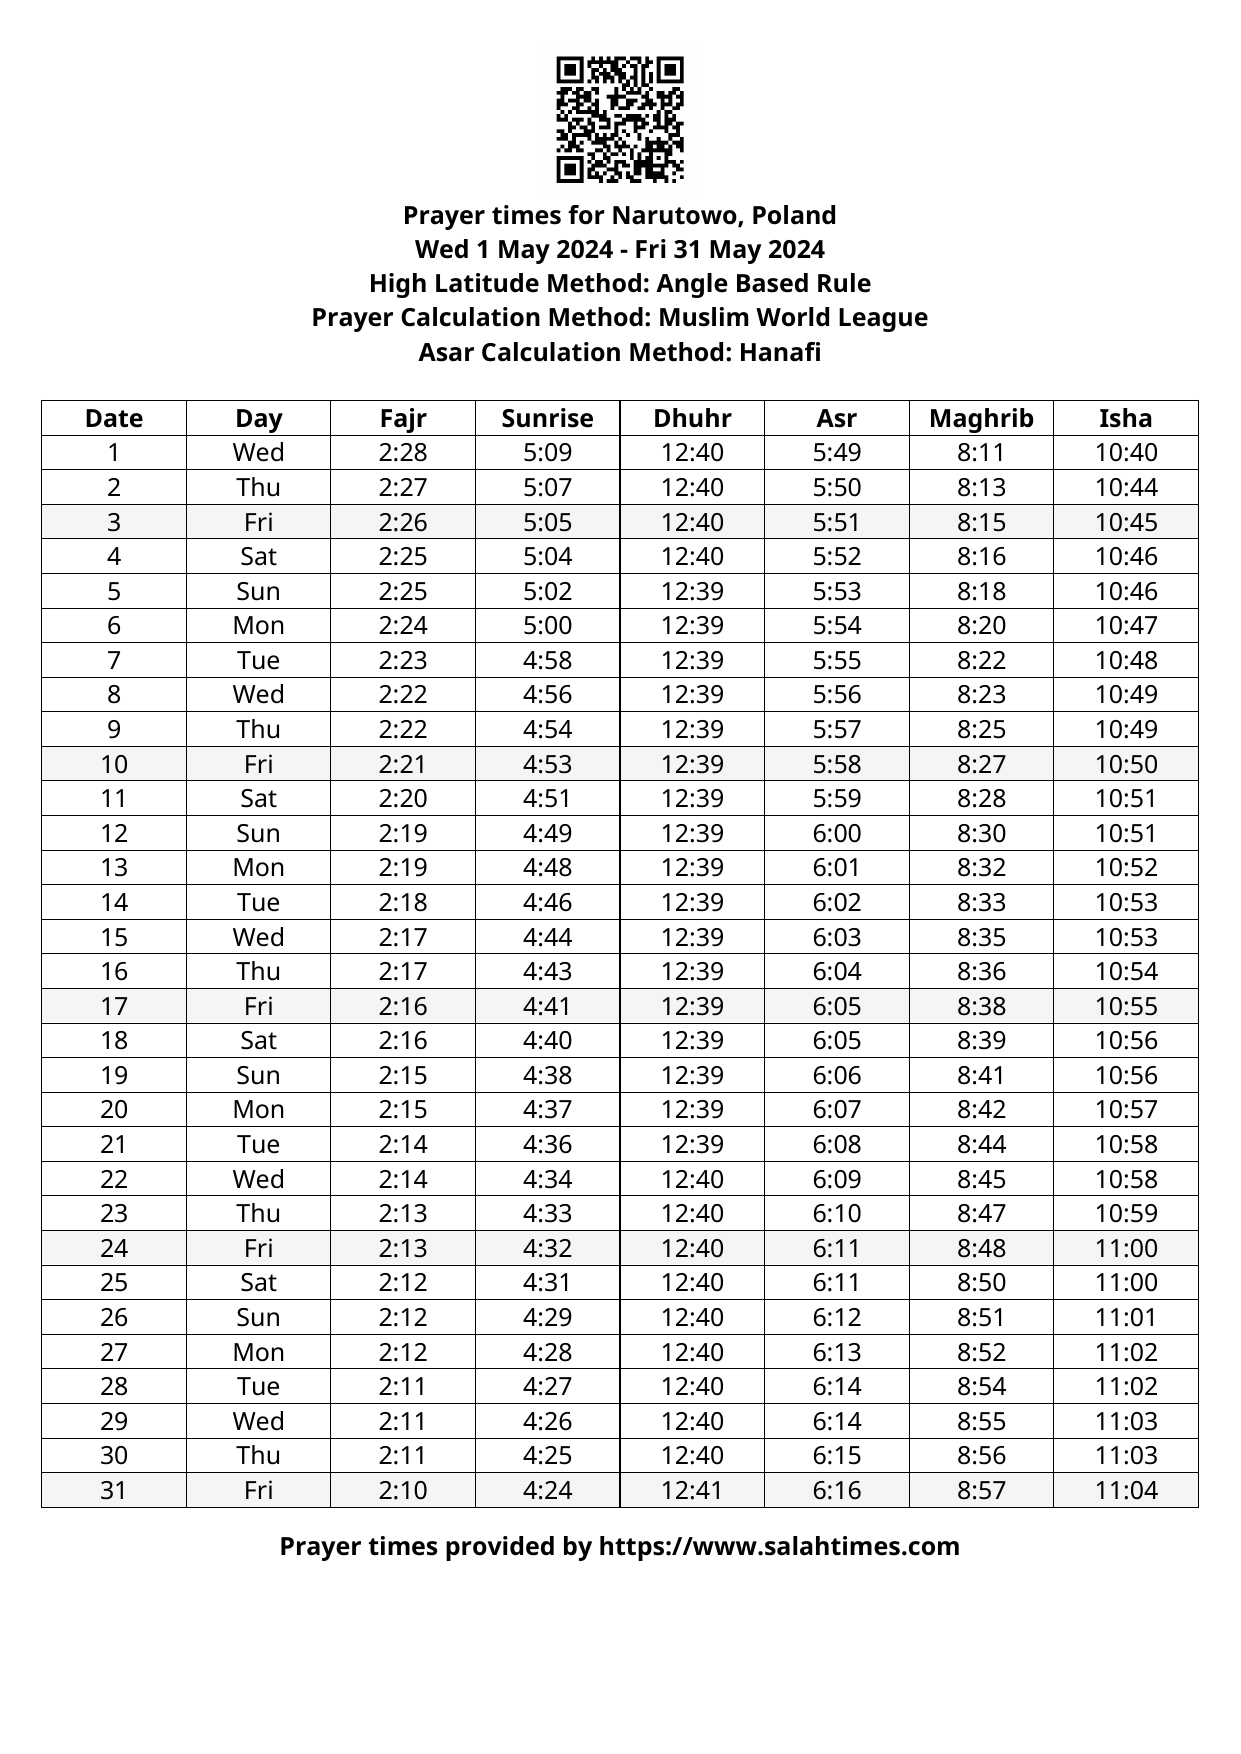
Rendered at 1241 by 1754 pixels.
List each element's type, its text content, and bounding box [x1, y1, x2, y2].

table_cell 2:21 [331, 747, 475, 780]
table_cell 31 [42, 1473, 186, 1507]
table_cell 8:38 [910, 989, 1053, 1022]
table_cell 12:39 [621, 989, 764, 1022]
table_cell 2:14 [331, 1127, 475, 1161]
table_cell 4:29 [476, 1300, 619, 1334]
table_cell 5:56 [765, 678, 909, 711]
table_cell 4:25 [476, 1439, 619, 1472]
table_cell 5:04 [476, 539, 619, 573]
table_cell 4:53 [476, 747, 619, 780]
text Wed 1 May 2024 - Fri 31 May 2024 [42, 232, 1198, 266]
table_cell 6:01 [765, 851, 909, 884]
table_cell Tue [187, 1127, 330, 1161]
table_cell Thu [187, 1196, 330, 1230]
table_cell 12:39 [621, 885, 764, 919]
table_cell 12:40 [621, 1369, 764, 1403]
table_header Dhuhr [621, 401, 764, 434]
table_cell 5:50 [765, 470, 909, 504]
table_cell 11:00 [1054, 1266, 1198, 1299]
table_cell Sun [187, 1300, 330, 1334]
table_cell Tue [187, 1369, 330, 1403]
table_cell 10:58 [1054, 1162, 1198, 1195]
table_cell 11:02 [1054, 1335, 1198, 1368]
table_cell Fri [187, 1231, 330, 1264]
table_cell Fri [187, 989, 330, 1022]
table_cell 27 [42, 1335, 186, 1368]
table_cell 8:55 [910, 1404, 1053, 1437]
table_cell 8:36 [910, 954, 1053, 988]
table_cell 5:55 [765, 643, 909, 677]
table_cell 12:40 [621, 1196, 764, 1230]
table_cell Wed [187, 678, 330, 711]
table_cell 6:07 [765, 1093, 909, 1126]
table_cell 24 [42, 1231, 186, 1264]
table_cell Fri [187, 505, 330, 538]
table_header Maghrib [910, 401, 1053, 434]
table_cell 4:37 [476, 1093, 619, 1126]
table_cell 25 [42, 1266, 186, 1299]
table_cell 11:03 [1054, 1439, 1198, 1472]
table_header Day [187, 401, 330, 434]
table_cell 2:23 [331, 643, 475, 677]
table_cell 5 [42, 574, 186, 607]
table_cell 4:44 [476, 920, 619, 953]
picture [542, 41, 699, 198]
table_cell 8:13 [910, 470, 1053, 504]
table_cell 13 [42, 851, 186, 884]
table_cell 2:13 [331, 1196, 475, 1230]
table_cell 6:10 [765, 1196, 909, 1230]
table_cell Thu [187, 470, 330, 504]
table_cell 10:59 [1054, 1196, 1198, 1230]
table_cell Sat [187, 539, 330, 573]
table_cell 8:18 [910, 574, 1053, 607]
table_cell 3 [42, 505, 186, 538]
table_cell 12:39 [621, 1024, 764, 1057]
table_cell 28 [42, 1369, 186, 1403]
table_cell 2:18 [331, 885, 475, 919]
table_cell 10:54 [1054, 954, 1198, 988]
table_cell 2:24 [331, 609, 475, 642]
table_cell Wed [187, 1404, 330, 1437]
table_cell 4:58 [476, 643, 619, 677]
table_cell 10:47 [1054, 609, 1198, 642]
table_cell 4:43 [476, 954, 619, 988]
table_cell Sun [187, 1058, 330, 1092]
table_cell 5:05 [476, 505, 619, 538]
table_cell 4:48 [476, 851, 619, 884]
table_cell 6:05 [765, 989, 909, 1022]
table_cell 5:02 [476, 574, 619, 607]
table_cell 12:40 [621, 436, 764, 469]
table_cell 4:24 [476, 1473, 619, 1507]
table_cell 8:42 [910, 1093, 1053, 1126]
table_cell Tue [187, 885, 330, 919]
table_cell 8 [42, 678, 186, 711]
text High Latitude Method: Angle Based Rule [42, 266, 1198, 300]
table_cell Mon [187, 1335, 330, 1368]
table_cell 6:11 [765, 1266, 909, 1299]
table_cell 10:56 [1054, 1024, 1198, 1057]
table_cell 10:53 [1054, 920, 1198, 953]
table_cell 12:39 [621, 678, 764, 711]
table_cell 4:46 [476, 885, 619, 919]
table_cell 2:12 [331, 1300, 475, 1334]
table_cell 2:14 [331, 1162, 475, 1195]
table_cell 6:13 [765, 1335, 909, 1368]
table_cell 5:49 [765, 436, 909, 469]
table_cell 8:57 [910, 1473, 1053, 1507]
table_cell 5:07 [476, 470, 619, 504]
table_cell 5:09 [476, 436, 619, 469]
table_cell 11:03 [1054, 1404, 1198, 1437]
table_cell 12:39 [621, 1093, 764, 1126]
table_cell 8:47 [910, 1196, 1053, 1230]
table_cell 12 [42, 816, 186, 849]
table_cell 8:32 [910, 851, 1053, 884]
table_cell 5:54 [765, 609, 909, 642]
table_cell 16 [42, 954, 186, 988]
table_cell 12:39 [621, 609, 764, 642]
table_cell 8:33 [910, 885, 1053, 919]
table_cell 6:04 [765, 954, 909, 988]
table_cell 5:53 [765, 574, 909, 607]
table_cell 2:13 [331, 1231, 475, 1264]
table_cell 4:31 [476, 1266, 619, 1299]
table_cell Sat [187, 1266, 330, 1299]
table_cell 6:16 [765, 1473, 909, 1507]
table_cell 5:59 [765, 781, 909, 815]
table_cell 6:14 [765, 1369, 909, 1403]
table_cell 12:39 [621, 920, 764, 953]
table_cell 21 [42, 1127, 186, 1161]
table_cell 12:40 [621, 1231, 764, 1264]
table_cell Wed [187, 920, 330, 953]
table_cell 2:15 [331, 1093, 475, 1126]
text Prayer times for Narutowo, Poland [42, 198, 1198, 232]
table_cell 14 [42, 885, 186, 919]
table_cell 12:39 [621, 816, 764, 849]
table_cell 5:52 [765, 539, 909, 573]
table_cell 12:39 [621, 1127, 764, 1161]
table_cell 12:40 [621, 1335, 764, 1368]
table_cell 2:20 [331, 781, 475, 815]
table_cell 10:48 [1054, 643, 1198, 677]
table_cell 11:00 [1054, 1231, 1198, 1264]
table_cell 2 [42, 470, 186, 504]
table_cell 10:51 [1054, 781, 1198, 815]
table_cell 2:28 [331, 436, 475, 469]
table_cell Mon [187, 1093, 330, 1126]
table_cell 2:19 [331, 816, 475, 849]
table_cell 5:51 [765, 505, 909, 538]
table_cell 22 [42, 1162, 186, 1195]
table_cell 10:57 [1054, 1093, 1198, 1126]
table_cell 10:52 [1054, 851, 1198, 884]
table_cell 20 [42, 1093, 186, 1126]
table_cell 12:40 [621, 1266, 764, 1299]
table_cell 2:17 [331, 920, 475, 953]
table_cell 12:39 [621, 781, 764, 815]
table_cell 10:44 [1054, 470, 1198, 504]
table_cell 12:39 [621, 712, 764, 746]
table_cell 8:23 [910, 678, 1053, 711]
table_cell Thu [187, 1439, 330, 1472]
table_cell 2:10 [331, 1473, 475, 1507]
table_cell 4:38 [476, 1058, 619, 1092]
table_cell 8:11 [910, 436, 1053, 469]
table_cell 11:02 [1054, 1369, 1198, 1403]
table_cell 4 [42, 539, 186, 573]
table_cell Thu [187, 712, 330, 746]
table_header Sunrise [476, 401, 619, 434]
table_cell Wed [187, 436, 330, 469]
table_cell 10:55 [1054, 989, 1198, 1022]
table_cell 2:25 [331, 539, 475, 573]
table_cell 4:51 [476, 781, 619, 815]
table_cell 6 [42, 609, 186, 642]
table_cell 4:34 [476, 1162, 619, 1195]
table_cell 6:11 [765, 1231, 909, 1264]
table_cell 8:50 [910, 1266, 1053, 1299]
table_cell 12:39 [621, 643, 764, 677]
table_cell 8:45 [910, 1162, 1053, 1195]
table_cell 8:28 [910, 781, 1053, 815]
table_cell 4:28 [476, 1335, 619, 1368]
table_cell 6:15 [765, 1439, 909, 1472]
table_cell 8:35 [910, 920, 1053, 953]
table_cell 11:01 [1054, 1300, 1198, 1334]
table_cell 10:49 [1054, 712, 1198, 746]
table_header Asr [765, 401, 909, 434]
table_cell 2:17 [331, 954, 475, 988]
table_cell 12:40 [621, 1162, 764, 1195]
table_cell 10:40 [1054, 436, 1198, 469]
table_cell 8:25 [910, 712, 1053, 746]
table_cell 2:19 [331, 851, 475, 884]
table_cell 4:56 [476, 678, 619, 711]
table_cell 4:27 [476, 1369, 619, 1403]
table_cell 8:41 [910, 1058, 1053, 1092]
table_cell 2:27 [331, 470, 475, 504]
table_header Isha [1054, 401, 1198, 434]
table_cell 4:36 [476, 1127, 619, 1161]
table_cell 5:00 [476, 609, 619, 642]
table_cell 30 [42, 1439, 186, 1472]
table_cell 6:12 [765, 1300, 909, 1334]
table_cell 19 [42, 1058, 186, 1092]
table_cell 6:14 [765, 1404, 909, 1437]
table_header Fajr [331, 401, 475, 434]
table_cell 12:40 [621, 1300, 764, 1334]
table_cell 8:20 [910, 609, 1053, 642]
text Prayer times provided by https://www.salahtimes.com [42, 1528, 1198, 1563]
table_cell 10:50 [1054, 747, 1198, 780]
table_cell 4:41 [476, 989, 619, 1022]
table_cell Sat [187, 1024, 330, 1057]
table_cell 5:57 [765, 712, 909, 746]
table_cell 2:12 [331, 1266, 475, 1299]
table_cell 12:39 [621, 747, 764, 780]
table_cell 23 [42, 1196, 186, 1230]
table_cell 10 [42, 747, 186, 780]
table_cell 29 [42, 1404, 186, 1437]
table_cell 18 [42, 1024, 186, 1057]
table_cell 8:15 [910, 505, 1053, 538]
table_cell 12:39 [621, 574, 764, 607]
text Asar Calculation Method: Hanafi [42, 334, 1198, 368]
table_cell 2:11 [331, 1369, 475, 1403]
table_cell 2:16 [331, 1024, 475, 1057]
table_cell 15 [42, 920, 186, 953]
table_cell 10:49 [1054, 678, 1198, 711]
table_cell 2:16 [331, 989, 475, 1022]
table_cell 12:39 [621, 1058, 764, 1092]
table_cell 8:27 [910, 747, 1053, 780]
table_cell 12:40 [621, 470, 764, 504]
table_cell 8:48 [910, 1231, 1053, 1264]
table_cell 8:56 [910, 1439, 1053, 1472]
table_cell 2:22 [331, 712, 475, 746]
table_cell Tue [187, 643, 330, 677]
table_cell 6:03 [765, 920, 909, 953]
table_cell 2:15 [331, 1058, 475, 1092]
table_cell 11:04 [1054, 1473, 1198, 1507]
table_cell Mon [187, 609, 330, 642]
table_cell 8:52 [910, 1335, 1053, 1368]
table_cell 4:33 [476, 1196, 619, 1230]
table_cell 8:39 [910, 1024, 1053, 1057]
table_cell 5:58 [765, 747, 909, 780]
table_cell 10:51 [1054, 816, 1198, 849]
table_cell 6:06 [765, 1058, 909, 1092]
table_cell 4:40 [476, 1024, 619, 1057]
table_cell 8:16 [910, 539, 1053, 573]
table_cell 2:26 [331, 505, 475, 538]
table_cell 10:58 [1054, 1127, 1198, 1161]
table_cell 12:40 [621, 1439, 764, 1472]
table_cell 10:45 [1054, 505, 1198, 538]
table_cell 7 [42, 643, 186, 677]
table_cell 12:40 [621, 505, 764, 538]
table_cell 9 [42, 712, 186, 746]
table_cell 2:11 [331, 1439, 475, 1472]
table_cell 26 [42, 1300, 186, 1334]
table_cell Fri [187, 1473, 330, 1507]
table_cell 12:41 [621, 1473, 764, 1507]
table_cell Mon [187, 851, 330, 884]
table_cell Sat [187, 781, 330, 815]
table_cell 6:08 [765, 1127, 909, 1161]
table_cell 12:39 [621, 851, 764, 884]
table_cell 6:05 [765, 1024, 909, 1057]
table_cell Fri [187, 747, 330, 780]
table_cell Sun [187, 816, 330, 849]
table_cell 4:26 [476, 1404, 619, 1437]
table_cell 8:22 [910, 643, 1053, 677]
table_cell 10:46 [1054, 574, 1198, 607]
table_cell 10:46 [1054, 539, 1198, 573]
table_cell 8:51 [910, 1300, 1053, 1334]
table_cell 6:02 [765, 885, 909, 919]
table_cell 2:12 [331, 1335, 475, 1368]
table_cell Thu [187, 954, 330, 988]
table_cell 1 [42, 436, 186, 469]
table_cell 6:00 [765, 816, 909, 849]
table_cell Sun [187, 574, 330, 607]
table_cell 2:22 [331, 678, 475, 711]
table_cell 4:54 [476, 712, 619, 746]
table_cell 12:39 [621, 954, 764, 988]
table_cell 2:25 [331, 574, 475, 607]
table_cell 4:49 [476, 816, 619, 849]
table_cell 8:54 [910, 1369, 1053, 1403]
table_cell 8:30 [910, 816, 1053, 849]
table_cell 10:56 [1054, 1058, 1198, 1092]
table_cell 8:44 [910, 1127, 1053, 1161]
table_cell 10:53 [1054, 885, 1198, 919]
table_cell 2:11 [331, 1404, 475, 1437]
table_header Date [42, 401, 186, 434]
table_cell 4:32 [476, 1231, 619, 1264]
table_cell 6:09 [765, 1162, 909, 1195]
text Prayer Calculation Method: Muslim World League [42, 300, 1198, 334]
table_cell 11 [42, 781, 186, 815]
table_cell 12:40 [621, 539, 764, 573]
table_cell Wed [187, 1162, 330, 1195]
table_cell 17 [42, 989, 186, 1022]
table_cell 12:40 [621, 1404, 764, 1437]
